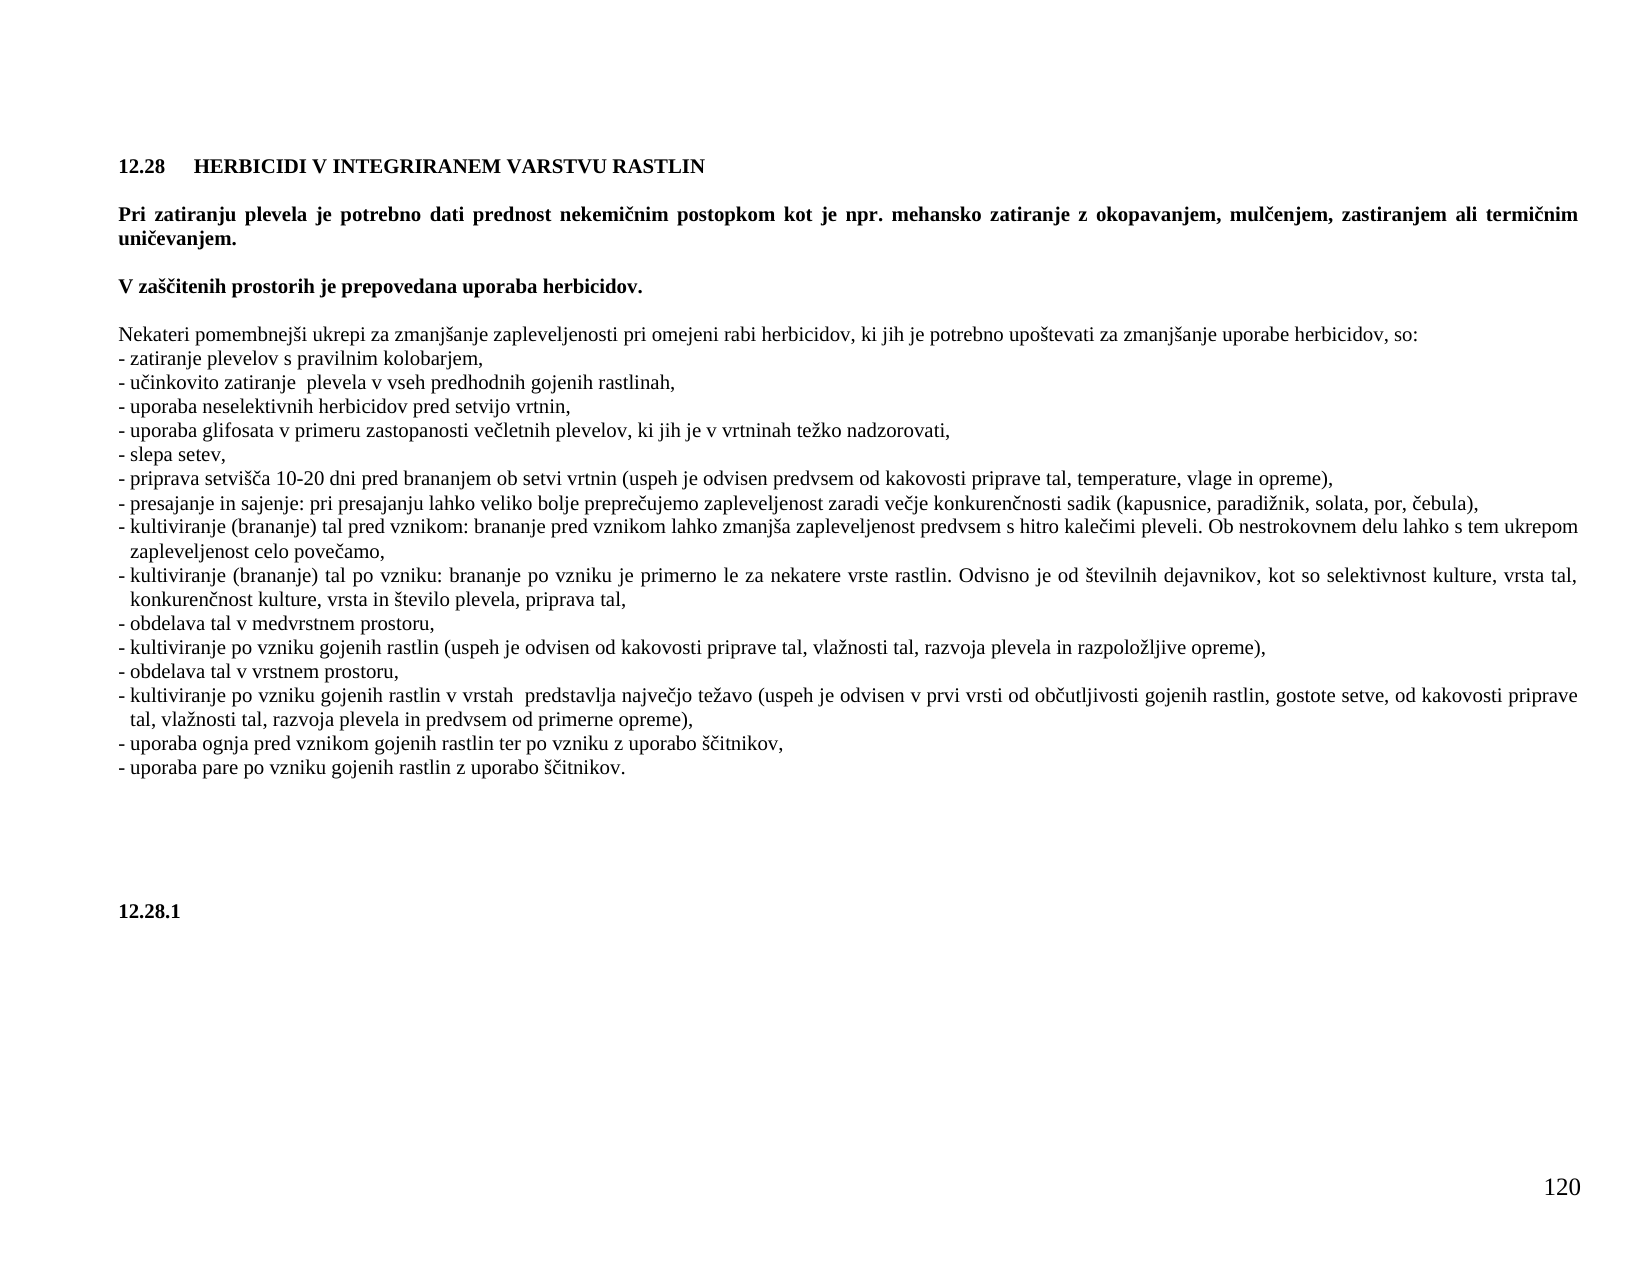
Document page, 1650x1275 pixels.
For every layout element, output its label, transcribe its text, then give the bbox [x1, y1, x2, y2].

list uporaba pare po vzniku gojenih rastlin z uporabo ščitnikov. [118, 755, 1581, 779]
text V zaščitenih prostorih je prepovedana uporaba herbicidov. [118, 274, 1581, 298]
list uporaba neselektivnih herbicidov pred setvijo vrtnin, [118, 394, 1581, 418]
subtitle HERBICIDI V INTEGRIRANEM VARSTVU RASTLIN [118, 153, 1581, 178]
list zatiranje plevelov s pravilnim kolobarjem, [118, 346, 1581, 370]
list obdelava tal v vrstnem prostoru, [118, 659, 1581, 683]
list obdelava tal v medvrstnem prostoru, [118, 611, 1581, 635]
list priprava setvišča 10-20 dni pred brananjem ob setvi vrtnin (uspeh je odvisen predvsem od kakovosti priprave tal, temperature, vlage in opreme), [118, 466, 1581, 490]
list kultiviranje (brananje) tal po vzniku: brananje po vzniku je primerno le za nekatere vrste rastlin. Odvisno je od številnih dejavnikov, kot so selektivnost kulture, vrsta tal, konkurenčnost kulture, vrsta in število plevela, priprava tal, [118, 563, 1581, 611]
list presajanje in sajenje: pri presajanju lahko veliko bolje preprečujemo zapleveljenost zaradi večje konkurenčnosti sadik (kapusnice, paradižnik, solata, por, čebula), [118, 490, 1581, 514]
list uporaba ognja pred vznikom gojenih rastlin ter po vzniku z uporabo ščitnikov, [118, 731, 1581, 755]
list kultiviranje (brananje) tal pred vznikom: brananje pred vznikom lahko zmanjša zapleveljenost predvsem s hitro kalečimi pleveli. Ob nestrokovnem delu lahko s tem ukrepom zapleveljenost celo povečamo, [118, 514, 1581, 563]
list slepa setev, [118, 442, 1581, 466]
list učinkovito zatiranje plevela v vseh predhodnih gojenih rastlinah, [118, 370, 1581, 394]
list uporaba glifosata v primeru zastopanosti večletnih plevelov, ki jih je v vrtninah težko nadzorovati, [118, 418, 1581, 442]
text Pri zatiranju plevela je potrebno dati prednost nekemičnim postopkom kot je npr. mehansko zatiranje z okopavanjem, mulčenjem, zastiranjem ali termičnim uničevanjem. [118, 202, 1581, 250]
list kultiviranje po vzniku gojenih rastlin v vrstah predstavlja največjo težavo (uspeh je odvisen v prvi vrsti od občutljivosti gojenih rastlin, gostote setve, od kakovosti priprave tal, vlažnosti tal, razvoja plevela in predvsem od primerne opreme), [118, 683, 1581, 731]
list Nekateri pomembnejši ukrepi za zmanjšanje zapleveljenosti pri omejeni rabi herbicidov, ki jih je potrebno upoštevati za zmanjšanje uporabe herbicidov, so: [118, 322, 1581, 346]
list kultiviranje po vzniku gojenih rastlin (uspeh je odvisen od kakovosti priprave tal, vlažnosti tal, razvoja plevela in razpoložljive opreme), [118, 635, 1581, 659]
